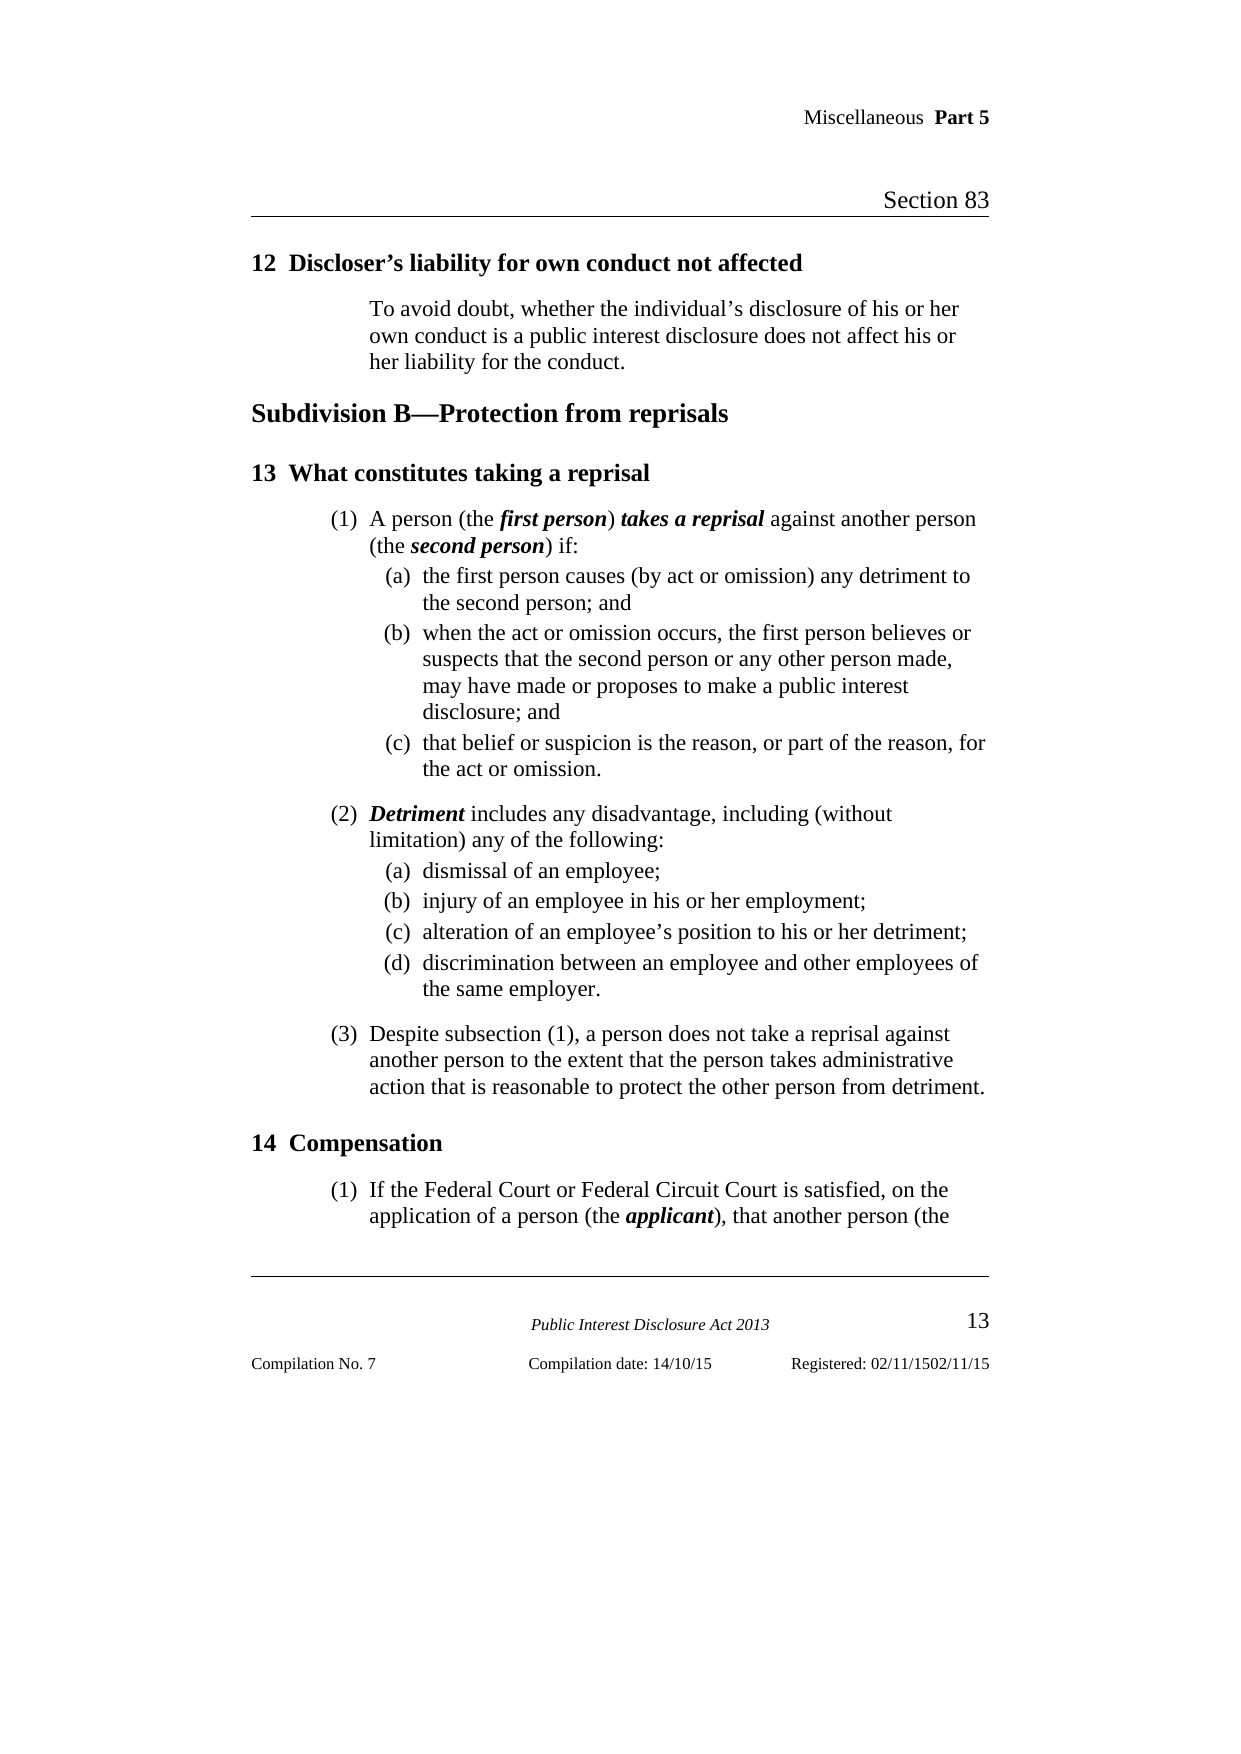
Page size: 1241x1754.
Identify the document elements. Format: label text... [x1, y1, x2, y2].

text 13 What constitutes taking a reprisal [251, 458, 989, 487]
text Subdivision B—Protection from reprisals [251, 397, 989, 429]
text To avoid doubt, whether the individual’s disclosure of his or her own conduct is a public interest disclosure does not affect his or her liability for the conduct. [251, 296, 989, 374]
text (3) Despite subsection (1), a person does not take a reprisal against another person to the extent that the person takes administrative action that is reasonable to protect the other person from detriment. [251, 1020, 989, 1099]
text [251, 1176, 989, 1228]
text (a) the first person causes (by act or omission) any detriment to the second person; and [251, 562, 989, 615]
text (b) when the act or omission occurs, the first person believes or suspects that the second person or any other person made, may have made or proposes to make a public interest disclosure; and [251, 619, 989, 724]
text (b) injury of an employee in his or her employment; [251, 887, 989, 914]
text 12 Discloser’s liability for own conduct not affected [251, 248, 989, 277]
text (c) alteration of an employee’s position to his or her detriment; [251, 918, 989, 944]
text (c) that belief or suspicion is the reason, or part of the reason, for the act or omission. [251, 729, 989, 781]
text 14 Compensation [251, 1128, 989, 1157]
text (a) dismissal of an employee; [251, 857, 989, 883]
text (d) discrimination between an employee and other employees of the same employer. [251, 948, 989, 1001]
text (1) A person (the first person) takes a reprisal against another person (the second person) if: [251, 505, 989, 558]
text (2) Detriment includes any disadvantage, including (without limitation) any of the following: [251, 800, 989, 853]
